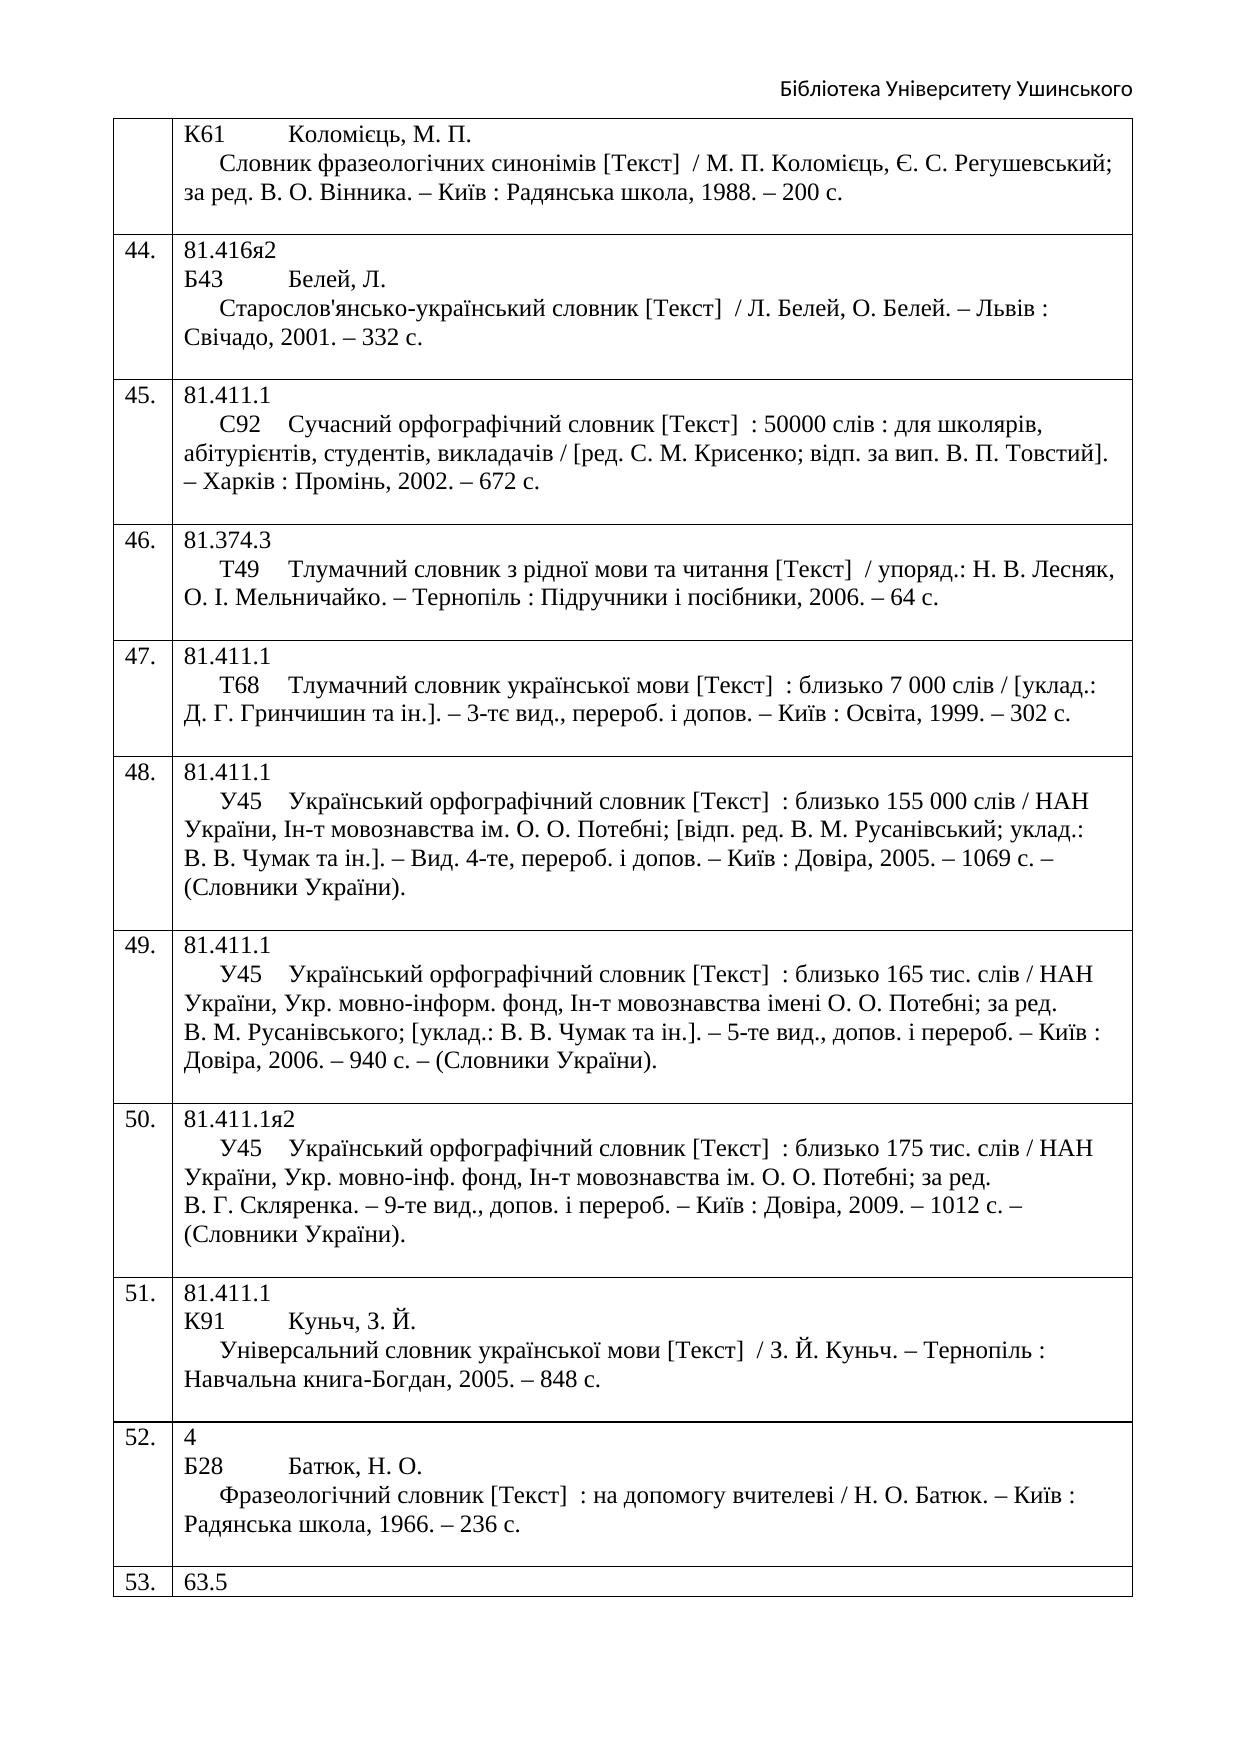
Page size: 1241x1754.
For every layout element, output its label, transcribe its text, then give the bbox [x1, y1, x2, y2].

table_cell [173, 1567, 1132, 1596]
table_cell 81.411.1 Т68 Тлумачний словник української мови [Текст] : близько 7 000 слів / [уклад.: Д. Г. Гринчишин та ін.]. – 3-тє вид., перероб. і допов. – Київ : Освіта, 1999. – 302 с. [173, 641, 1132, 756]
table_cell [114, 1278, 172, 1421]
table_cell [114, 525, 172, 640]
table_cell [114, 235, 172, 379]
table_cell 81.411.1 У45 Український орфографічний словник [Текст] : близько 155 000 слів / НАН України, Ін-т мовознавства ім. О. О. Потебні; [відп. ред. В. М. Русанівський; уклад.: В. В. Чумак та ін.]. – Вид. 4-те, перероб. і допов. – Київ : Довіра, 2005. – 1069 с. – (Словники України). [173, 757, 1132, 929]
table_cell 81.374.3 Т49 Тлумачний словник з рідної мови та читання [Текст] / упоряд.: Н. В. Лесняк, О. І. Мельничайко. – Тернопіль : Підручники і посібники, 2006. – 64 с. [173, 525, 1132, 640]
table_cell [114, 1567, 172, 1596]
table_cell [114, 641, 172, 756]
table_cell [114, 931, 172, 1103]
table_cell 81.416я2 Б43 Белей, Л. Старослов'янсько-український словник [Текст] / Л. Белей, О. Белей. – Львів : Свічадо, 2001. – 332 с. [173, 235, 1132, 379]
table_cell 81.411.1 С92 Сучасний орфографічний словник [Текст] : 50000 слів : для школярів, абітурієнтів, студентів, викладачів / [ред. С. М. Крисенко; відп. за вип. В. П. Товстий]. – Харків : Промінь, 2002. – 672 с. [173, 380, 1132, 524]
table_cell [114, 757, 172, 929]
table_cell 4 Б28 Батюк, Н. О. Фразеологічний словник [Текст] : на допомогу вчителеві / Н. О. Батюк. – Київ : Радянська школа, 1966. – 236 с. [173, 1423, 1132, 1566]
table_cell 81.411.1 К91 Куньч, З. Й. Універсальний словник української мови [Текст] / З. Й. Куньч. – Тернопіль : Навчальна книга-Богдан, 2005. – 848 с. [173, 1278, 1132, 1421]
table_cell [114, 380, 172, 524]
table_cell [114, 119, 172, 234]
table_cell 81.411.1я2 У45 Український орфографічний словник [Текст] : близько 175 тис. слів / НАН України, Укр. мовно-інф. фонд, Ін-т мовознавства ім. О. О. Потебні; за ред. В. Г. Скляренка. – 9-те вид., допов. і перероб. – Київ : Довіра, 2009. – 1012 с. – (Словники України). [173, 1104, 1132, 1277]
table_cell [114, 1423, 172, 1566]
table_cell [114, 1104, 172, 1277]
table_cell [173, 119, 1132, 234]
table_cell 81.411.1 У45 Український орфографічний словник [Текст] : близько 165 тис. слів / НАН України, Укр. мовно-інформ. фонд, Ін-т мовознавства імені О. О. Потебні; за ред. В. М. Русанівського; [уклад.: В. В. Чумак та ін.]. – 5-те вид., допов. і перероб. – Київ : Довіра, 2006. – 940 с. – (Словники України). [173, 931, 1132, 1103]
